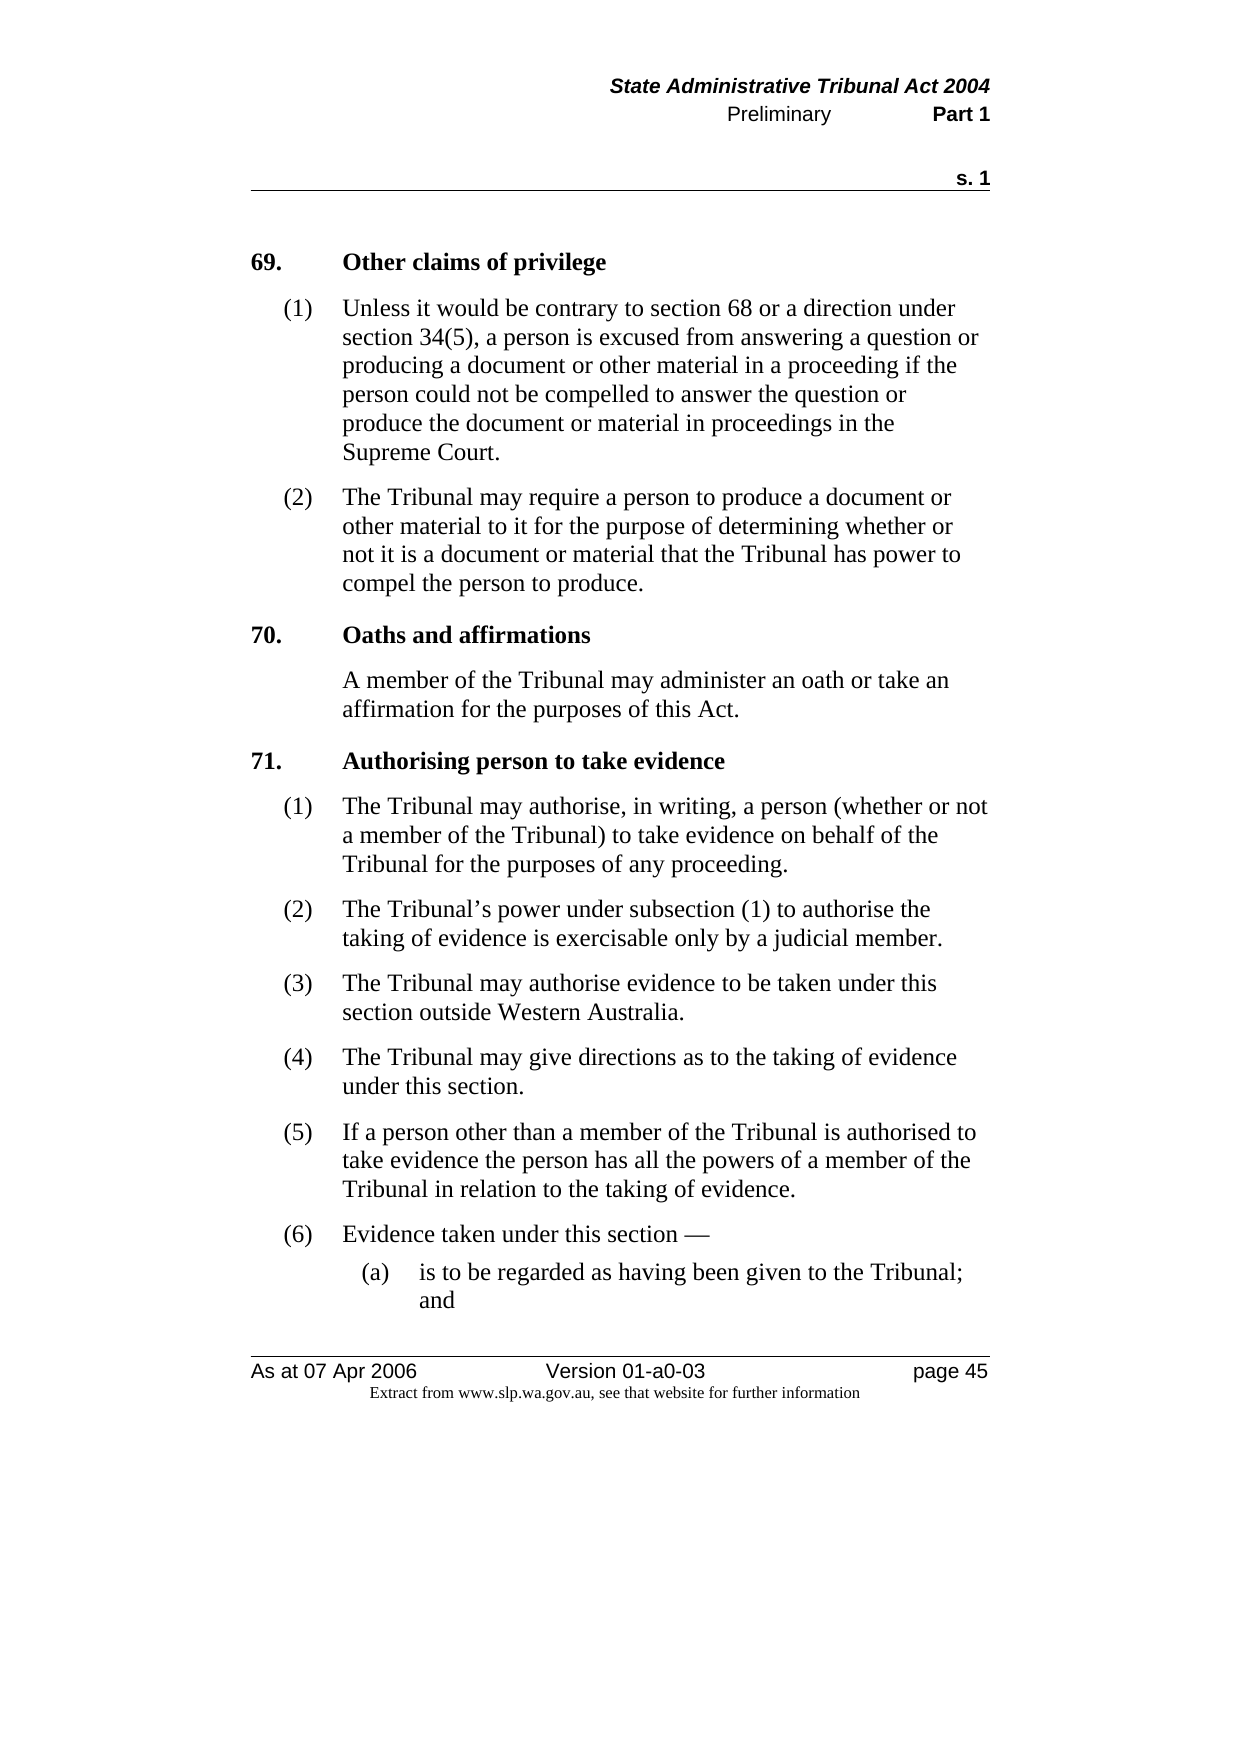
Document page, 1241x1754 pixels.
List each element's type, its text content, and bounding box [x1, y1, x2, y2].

text (1) Unless it would be contrary to section 68 or a direction under section 34(5), a person is excused from answering a question or producing a document or other material in a proceeding if the person could not be compelled to answer the question or produce the document or material in proceedings in the Supreme Court. [251, 293, 990, 465]
subtitle 69. Other claims of privilege [251, 247, 990, 276]
text A member of the Tribunal may administer an oath or take an affirmation for the purposes of this Act. [251, 665, 990, 723]
subtitle 71. Authorising person to take evidence [251, 746, 990, 774]
text (2) The Tribunal may require a person to produce a document or other material to it for the purpose of determining whether or not it is a document or material that the Tribunal has power to compel the person to produce. [251, 482, 990, 597]
text (a) is to be regarded as having been given to the Tribunal; and [251, 1257, 990, 1314]
text (1) The Tribunal may authorise, in writing, a person (whether or not a member of the Tribunal) to take evidence on behalf of the Tribunal for the purposes of any proceeding. [251, 791, 990, 877]
text (4) The Tribunal may give directions as to the taking of evidence under this section. [251, 1042, 990, 1100]
text (2) The Tribunal’s power under subsection (1) to authorise the taking of evidence is exercisable only by a judicial member. [251, 894, 990, 952]
text (6) Evidence taken under this section — [251, 1219, 990, 1248]
subtitle 70. Oaths and affirmations [251, 620, 990, 649]
text (5) If a person other than a member of the Tribunal is authorised to take evidence the person has all the powers of a member of the Tribunal in relation to the taking of evidence. [251, 1117, 990, 1203]
text (3) The Tribunal may authorise evidence to be taken under this section outside Western Australia. [251, 968, 990, 1026]
